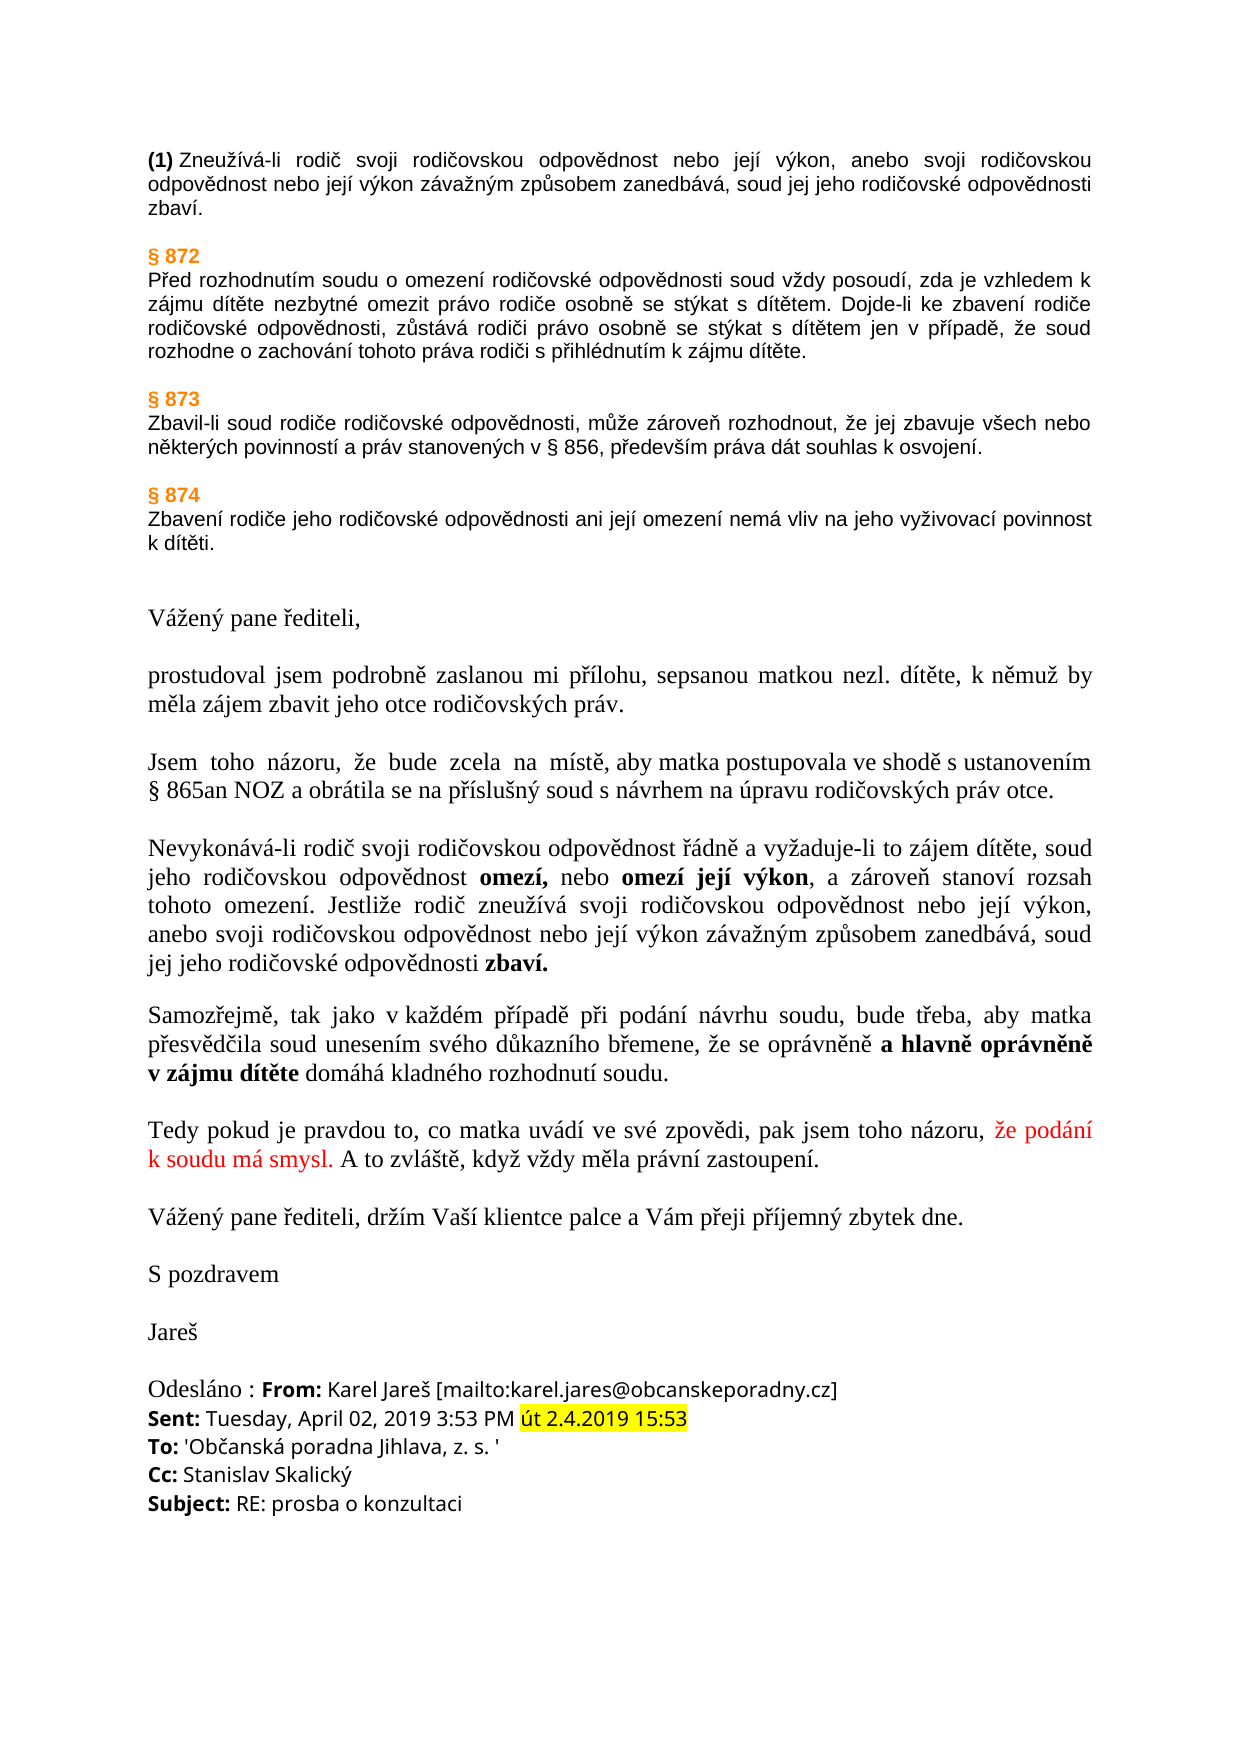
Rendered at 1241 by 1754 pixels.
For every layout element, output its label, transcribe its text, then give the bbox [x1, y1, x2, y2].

text § 865an NOZ a obrátila se na příslušný soud s návrhem na úpravu rodičovských práv otce. [148, 775, 1093, 804]
text (1) Zneužívá-li rodič svoji rodičovskou odpovědnost nebo její výkon, anebo svoji rodičovskou odpovědnost nebo její výkon závažným způsobem zanedbává, soud jej jeho rodičovské odpovědnosti zbaví. [148, 148, 1093, 219]
text S pozdravem [148, 1259, 1093, 1288]
text Vážený pane řediteli, [148, 603, 1093, 632]
text § 872 [148, 243, 1093, 267]
text Před rozhodnutím soudu o omezení rodičovské odpovědnosti soud vždy posoudí, zda je vzhledem k zájmu dítěte nezbytné omezit právo rodiče osobně se stýkat s dítětem. Dojde-li ke zbavení rodiče rodičovské odpovědnosti, zůstává rodiči právo osobně se stýkat s dítětem jen v případě, že soud rozhodne o zachování tohoto práva rodiči s přihlédnutím k zájmu dítěte. [148, 267, 1093, 363]
text § 873 [148, 387, 1093, 411]
text prostudoval jsem podrobně zaslanou mi přílohu, sepsanou matkou nezl. dítěte, k němuž by měla zájem zbavit jeho otce rodičovských práv. [148, 660, 1093, 718]
text Samozřejmě, tak jako v každém případě při podání návrhu soudu, bude třeba, aby matka přesvědčila soud unesením svého důkazního břemene, že se oprávněně a hlavně oprávněně v zájmu dítěte domáhá kladného rozhodnutí soudu. [148, 1001, 1093, 1087]
text Jsem toho názoru, že bude zcela na místě, aby matka postupovala ve shodě s ustanovením [148, 747, 1093, 775]
text Nevykonává-li rodič svoji rodičovskou odpovědnost řádně a vyžaduje-li to zájem dítěte, soud jeho rodičovskou odpovědnost omezí, nebo omezí její výkon, a zároveň stanoví rozsah tohoto omezení. Jestliže rodič zneužívá svoji rodičovskou odpovědnost nebo její výkon, anebo svoji rodičovskou odpovědnost nebo její výkon závažným způsobem zanedbává, soud jej jeho rodičovské odpovědnosti zbaví. [148, 833, 1093, 977]
text Tedy pokud je pravdou to, co matka uvádí ve své zpovědi, pak jsem toho názoru, že podání k soudu má smysl. A to zvláště, když vždy měla právní zastoupení. [148, 1116, 1093, 1173]
text § 874 [148, 483, 1093, 507]
text Odesláno : From: Karel Jareš [mailto:karel.jares@obcanskeporadny.cz] Sent: Tuesday, April 02, 2019 3:53 PM út 2.4.2019 15:53 To: 'Občanská poradna Jihlava, z. s. ' Cc: Stanislav Skalický Subject: RE: prosba o konzultaci [148, 1374, 1093, 1517]
text Jareš [148, 1317, 1093, 1346]
text Zbavil-li soud rodiče rodičovské odpovědnosti, může zároveň rozhodnout, že jej zbavuje všech nebo některých povinností a práv stanovených v § 856, především práva dát souhlas k osvojení. [148, 411, 1093, 459]
text Vážený pane řediteli, držím Vaší klientce palce a Vám přeji příjemný zbytek dne. [148, 1202, 1093, 1231]
text Zbavení rodiče jeho rodičovské odpovědnosti ani její omezení nemá vliv na jeho vyživovací povinnost k dítěti. [148, 507, 1093, 555]
